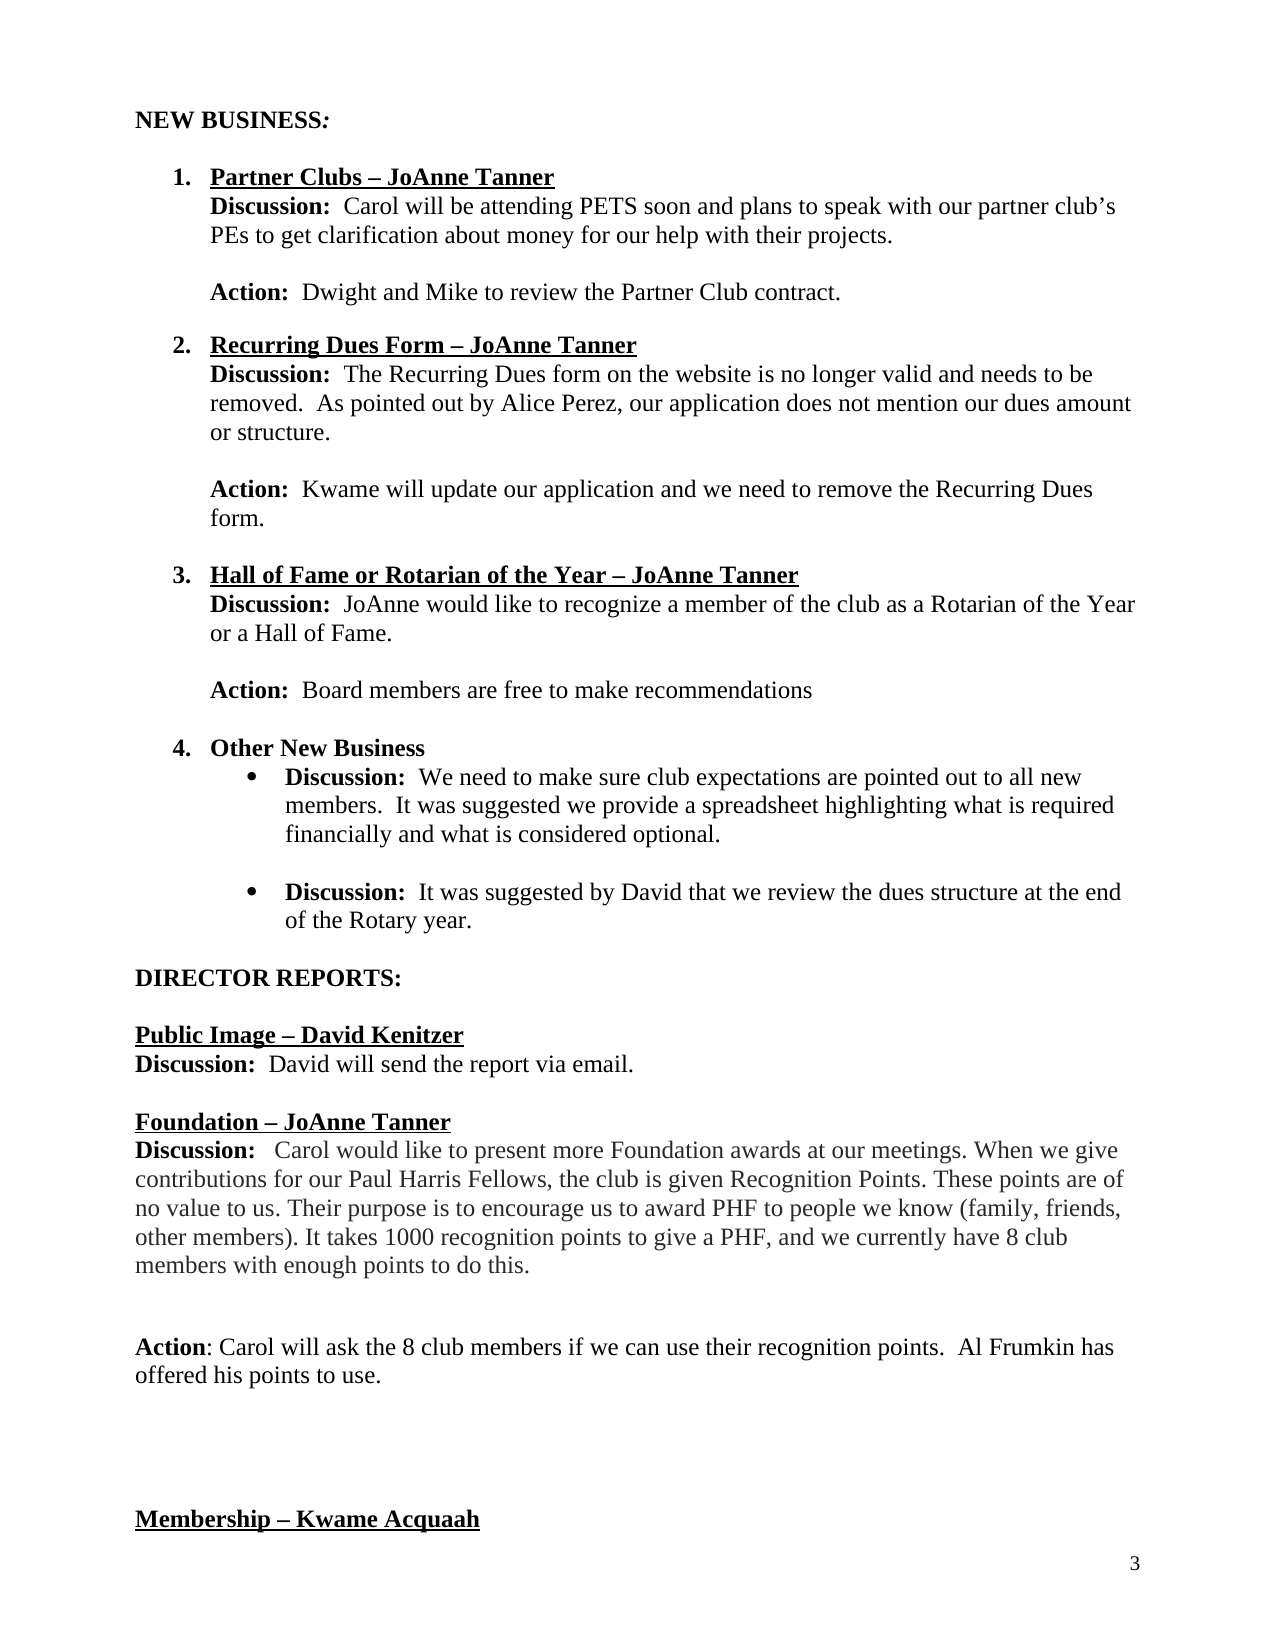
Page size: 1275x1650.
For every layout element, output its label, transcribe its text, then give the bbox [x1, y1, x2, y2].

text Foundation – JoAnne Tanner [135, 1107, 1140, 1135]
list Discussion: Carol will be attending PETS soon and plans to speak with our partner club’s PEs to get clarification about money for our help with their projects. [210, 191, 1140, 249]
text Discussion: Carol would like to present more Foundation awards at our meetings. When we give contributions for our Paul Harris Fellows, the club is given Recognition Points. These points are of no value to us. Their purpose is to encourage us to award PHF to people we know (family, friends, other members). It takes 1000 recognition points to give a PHF, and we currently have 8 club members with enough points to do this. [530, 1135, 1140, 1279]
text Public Image – David Kenitzer [135, 1020, 1140, 1049]
text DIRECTOR REPORTS: [135, 963, 1140, 992]
list Partner Clubs – JoAnne Tanner [172, 162, 1140, 191]
list Discussion: JoAnne would like to recognize a member of the club as a Rotarian of the Year or a Hall of Fame. [210, 589, 1140, 647]
list Discussion: We need to make sure club expectations are pointed out to all new members. It was suggested we provide a spreadsheet highlighting what is required financially and what is considered optional. [247, 762, 1140, 848]
list Other New Business [172, 733, 1140, 762]
list Action: Dwight and Mike to review the Partner Club contract. [210, 277, 1140, 306]
list Action: Board members are free to make recommendations [210, 675, 1140, 704]
text NEW BUSINESS: [135, 105, 1140, 134]
text Discussion: David will send the report via email. [135, 1049, 1140, 1078]
list Recurring Dues Form – JoAnne Tanner [172, 330, 1140, 359]
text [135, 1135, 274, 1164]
list Action: Kwame will update our application and we need to remove the Recurring Dues form. [210, 474, 1140, 532]
list Discussion: The Recurring Dues form on the website is no longer valid and needs to be removed. As pointed out by Alice Perez, our application does not mention our dues amount or structure. [210, 359, 1140, 445]
list Hall of Fame or Rotarian of the Year – JoAnne Tanner [172, 560, 1140, 589]
text Action: Carol will ask the 8 club members if we can use their recognition points. Al Frumkin has offered his points to use. [135, 1332, 1140, 1389]
text Membership – Kwame Acquaah [135, 1504, 1140, 1533]
list Discussion: It was suggested by David that we review the dues structure at the end of the Rotary year. [247, 877, 1140, 934]
